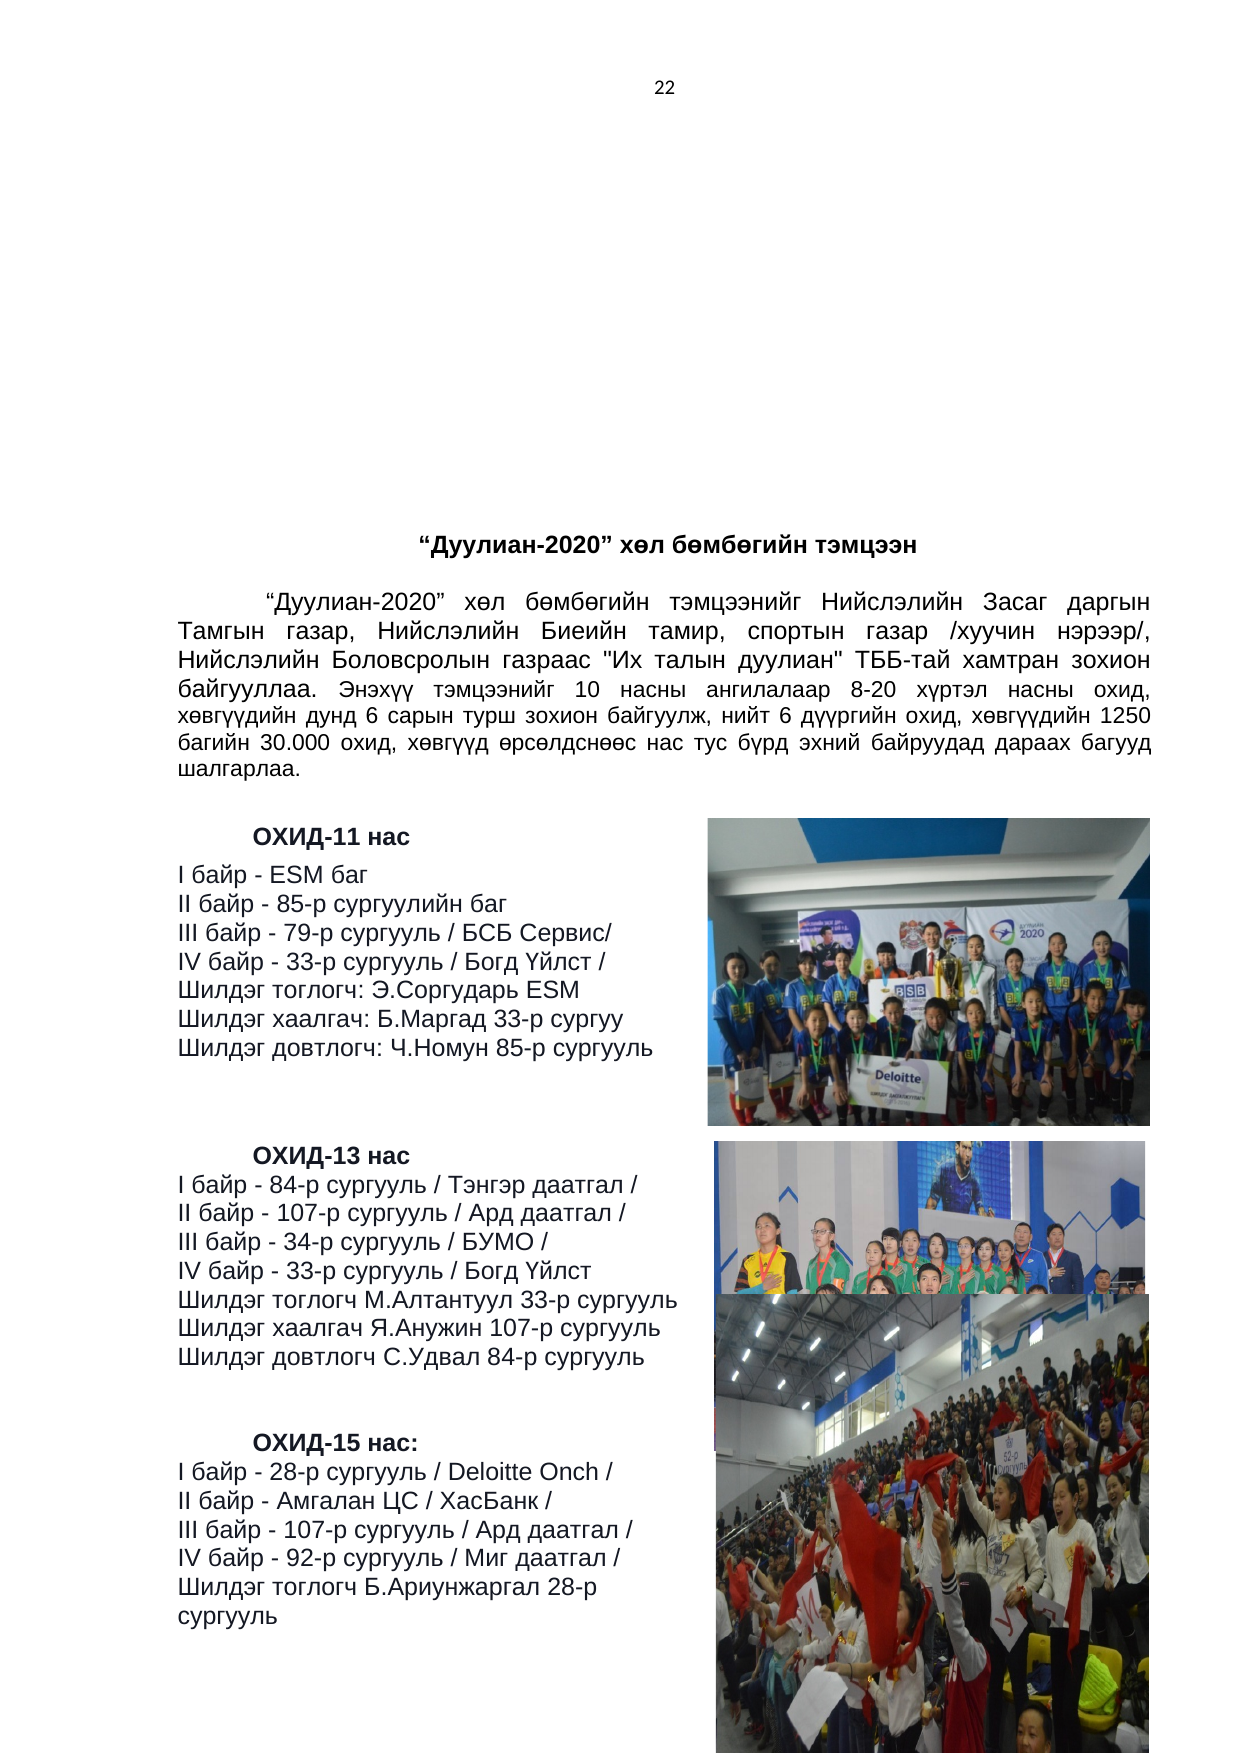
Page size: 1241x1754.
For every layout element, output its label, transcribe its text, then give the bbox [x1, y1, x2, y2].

text III байр - 107-р сургууль / Ард даатгал / [177, 1515, 714, 1543]
text ОХИД-13 нас [177, 1141, 714, 1170]
text IV байр - 33-р сургууль / Богд Үйлст / [177, 947, 706, 976]
text II байр - 85-р сургуулийн баг [177, 889, 706, 918]
text IV байр - 33-р сургууль / Богд Үйлст [177, 1256, 714, 1285]
text Шилдэг довтлогч: Ч.Номун 85-р сургууль [177, 1033, 706, 1062]
text I байр - ESM баг [177, 861, 706, 889]
text IV байр - 92-р сургууль / Миг даатгал / [177, 1543, 714, 1572]
text II байр - Амгалан ЦС / ХасБанк / [177, 1486, 714, 1515]
text Шилдэг довтлогч С.Удвал 84-р сургууль [177, 1342, 714, 1371]
text III байр - 79-р сургууль / БСБ Сервис/ [177, 918, 706, 947]
text II байр - 107-р сургууль / Ард даатгал / [177, 1198, 714, 1227]
picture [714, 1141, 1149, 1751]
text Шилдэг тоглогч: Э.Соргударь ESM [177, 976, 706, 1004]
text III байр - 34-р сургууль / БУМО / [177, 1227, 714, 1256]
text ОХИД-11 нас [177, 821, 706, 851]
text “Дуулиан-2020” хөл бөмбөгийн тэмцээнийг Нийслэлийн Засаг даргын Тамгын газар, Нийслэлийн Биеийн тамир, спортын газар /хуучин нэрээр/, Нийслэлийн Боловсролын газраас "Их талын дуулиан" ТББ-тай хамтран зохион байгууллаа. Энэхүү тэмцээнийг 10 насны ангилалаар 8-20 хүртэл насны охид, хөвгүүдийн дунд 6 сарын турш зохион байгуулж, нийт 6 дүүргийн охид, хөвгүүдийн 1250 багийн 30.000 охид, хөвгүүд өрсөлдснөөс нас тус бүрд эхний байруудад дараах багууд шалгарлаа. [177, 587, 1152, 781]
text Шилдэг хаалгач Я.Анужин 107-р сургууль [177, 1313, 714, 1342]
text I байр - 28-р сургууль / Deloitte Onch / [177, 1457, 714, 1486]
text I байр - 84-р сургууль / Тэнгэр даатгал / [177, 1170, 714, 1198]
picture [706, 818, 1150, 1125]
text Шилдэг тоглогч Б.Ариунжаргал 28-р сургууль [177, 1572, 714, 1630]
text “Дуулиан-2020” хөл бөмбөгийн тэмцээн [177, 530, 1152, 558]
text ОХИД-15 нас: [177, 1428, 714, 1457]
text Шилдэг хаалгач: Б.Маргад 33-р сургуу [177, 1004, 706, 1033]
text Шилдэг тоглогч М.Алтантуул 33-р сургууль [177, 1285, 714, 1313]
